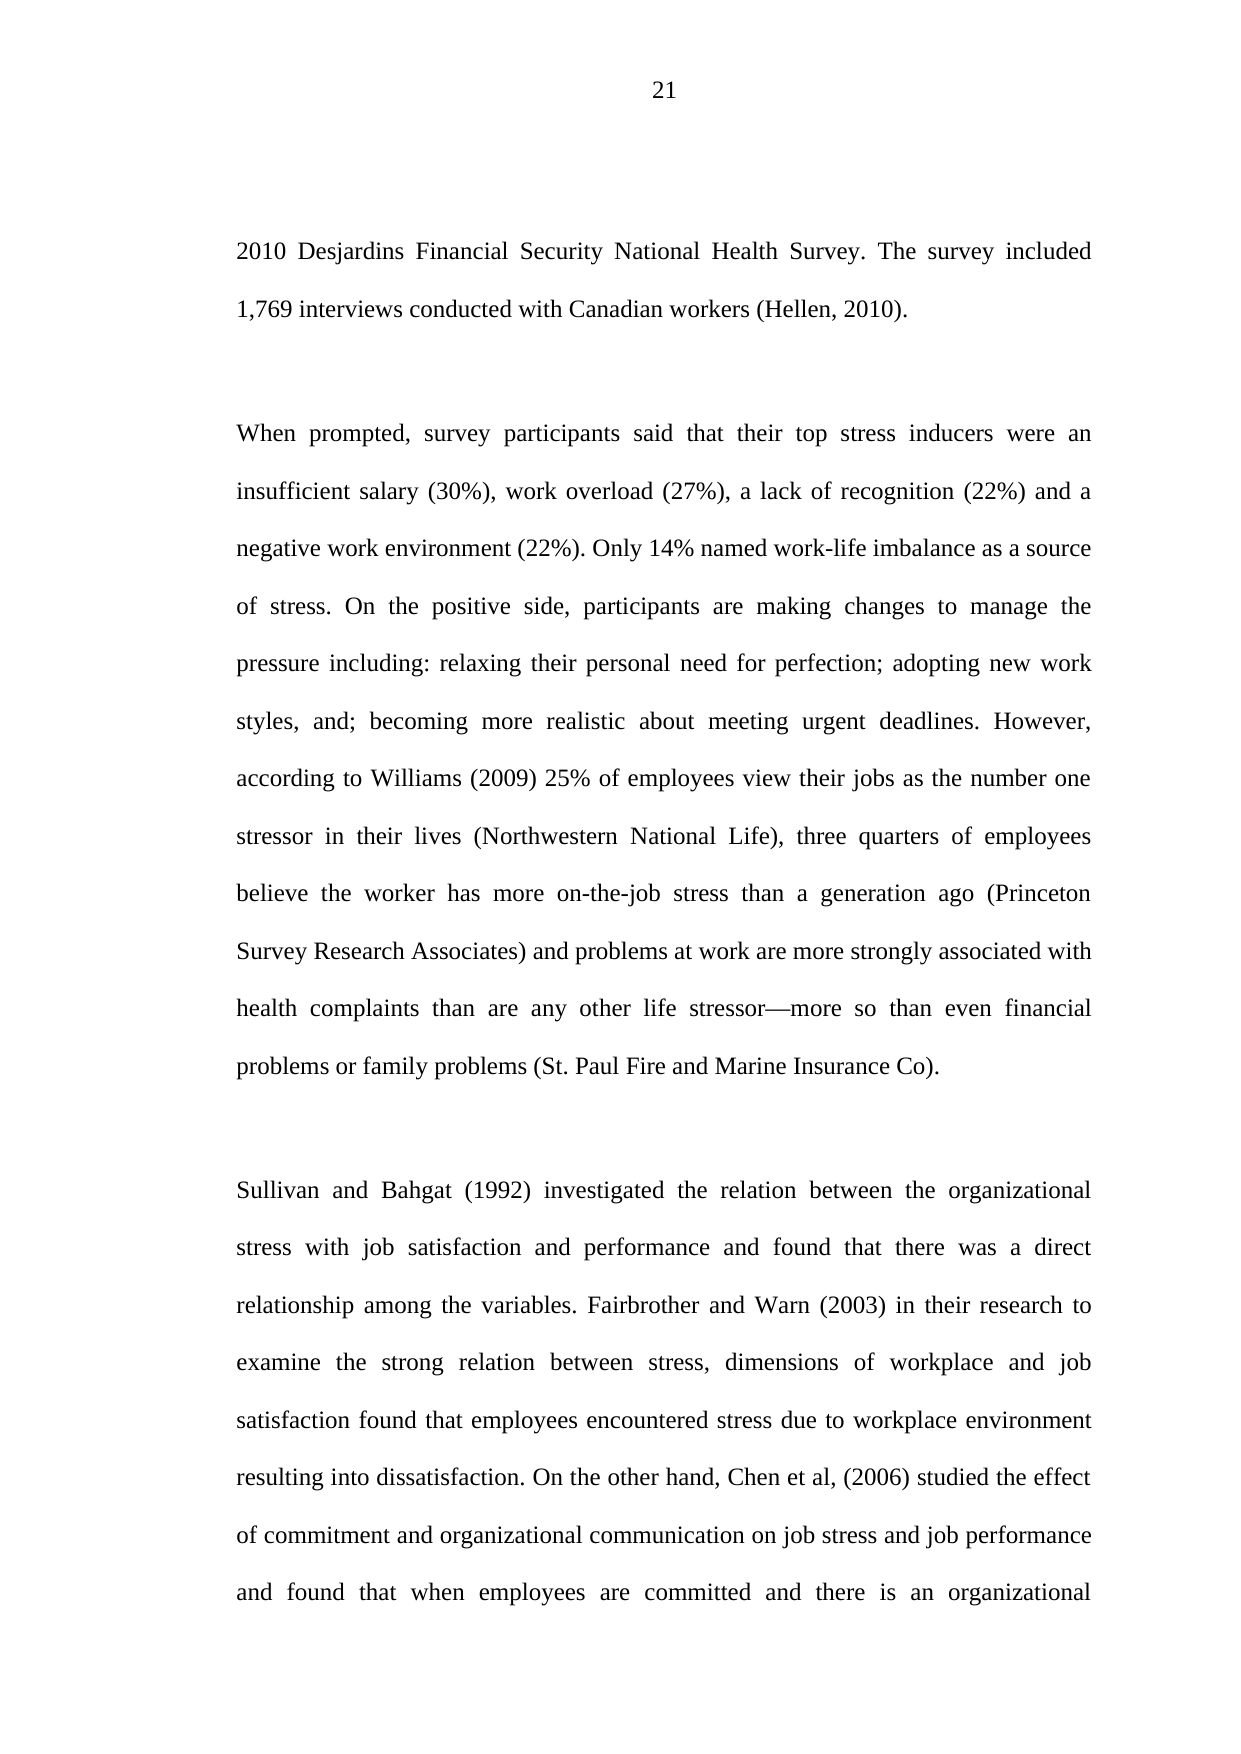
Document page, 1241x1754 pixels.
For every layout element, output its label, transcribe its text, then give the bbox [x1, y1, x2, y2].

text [236, 236, 1092, 322]
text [236, 1175, 1092, 1606]
text When prompted, survey participants said that their top stress inducers were an insufficient salary (30%), work overload (27%), a lack of recognition (22%) and a negative work environment (22%). Only 14% named work-life imbalance as a source of stress. On the positive side, participants are making changes to manage the pressure including: relaxing their personal need for perfection; adopting new work styles, and; becoming more realistic about meeting urgent deadlines. However, according to Williams (2009) 25% of employees view their jobs as the number one stressor in their lives (Northwestern National Life), three quarters of employees believe the worker has more on-the-job stress than a generation ago (Princeton Survey Research Associates) and problems at work are more strongly associated with health complaints than are any other life stressor—more so than even financial problems or family problems (St. Paul Fire and Marine Insurance Co). [236, 418, 1092, 1079]
